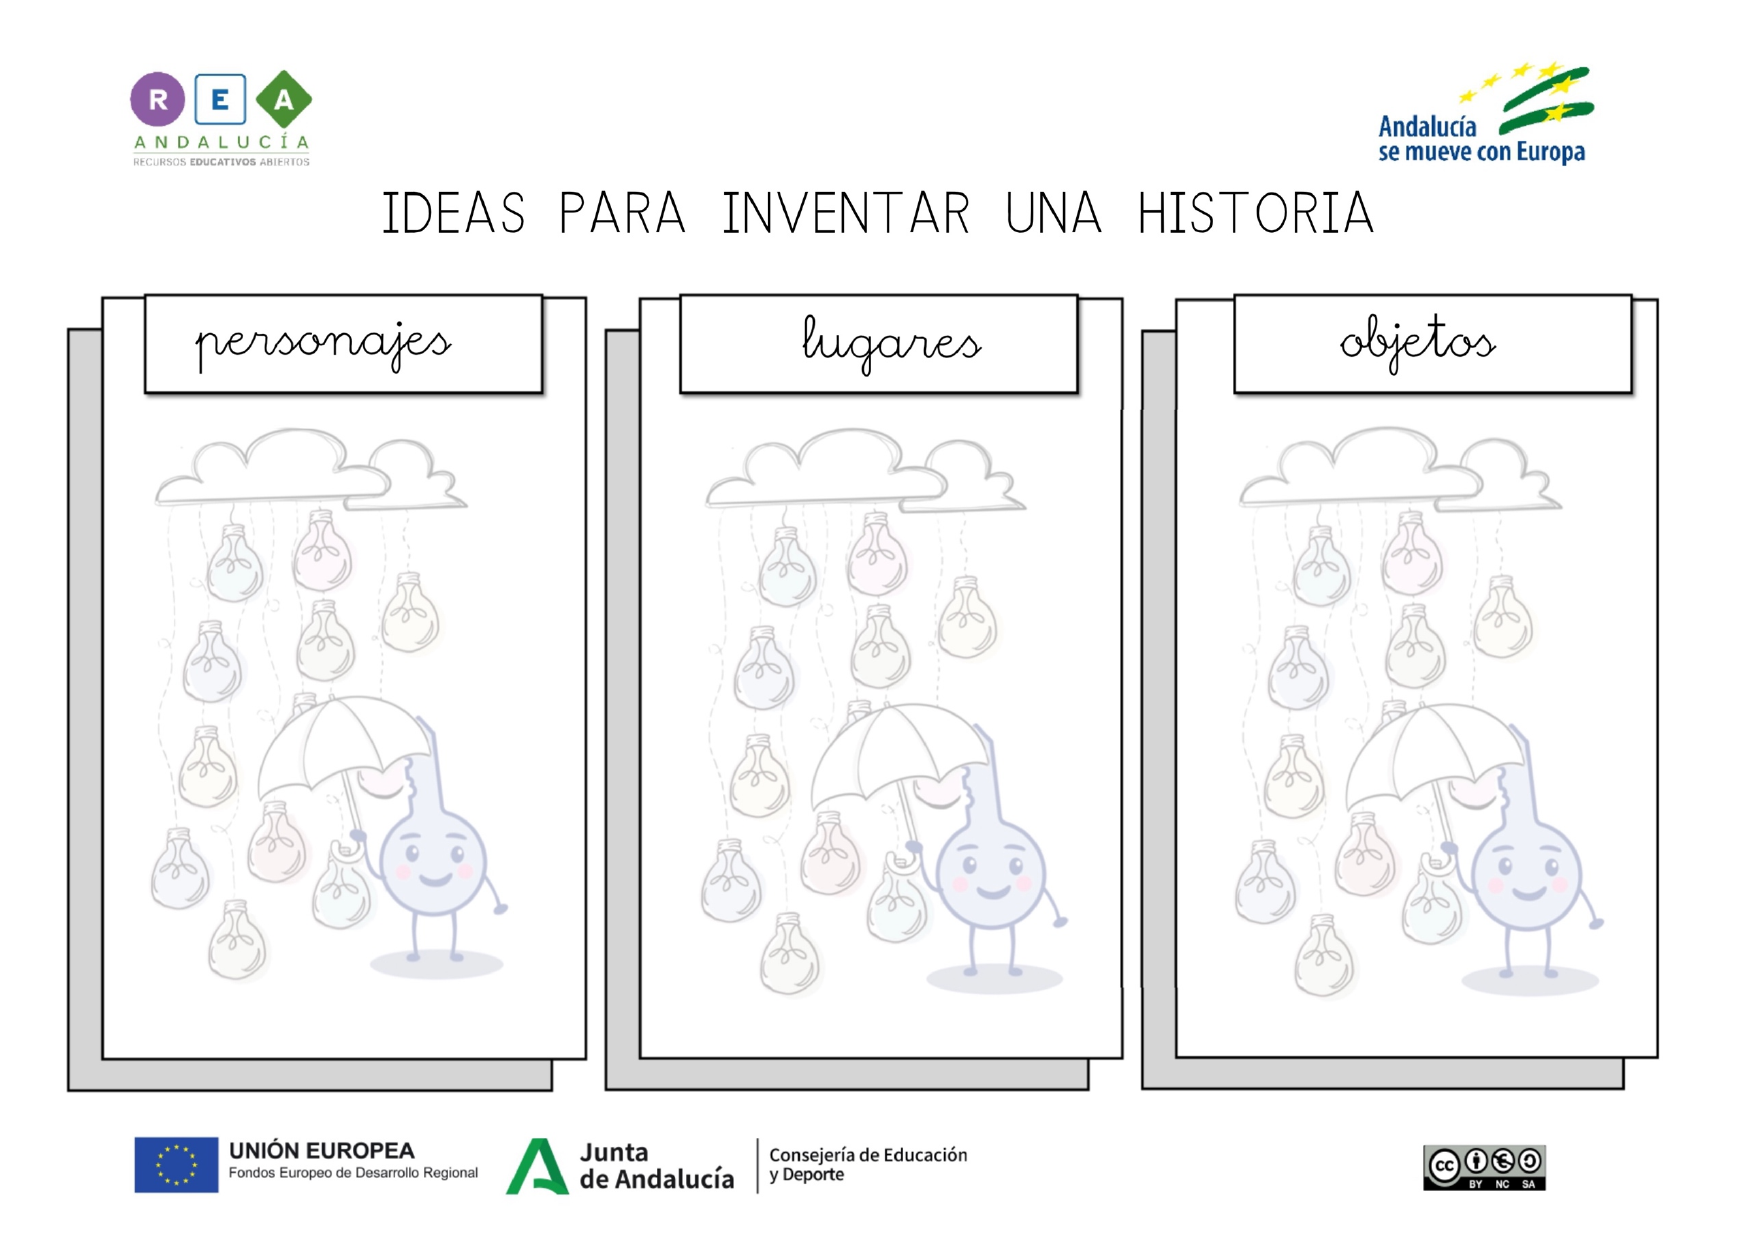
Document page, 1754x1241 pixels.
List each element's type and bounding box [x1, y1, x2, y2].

picture [23, 41, 1686, 1218]
